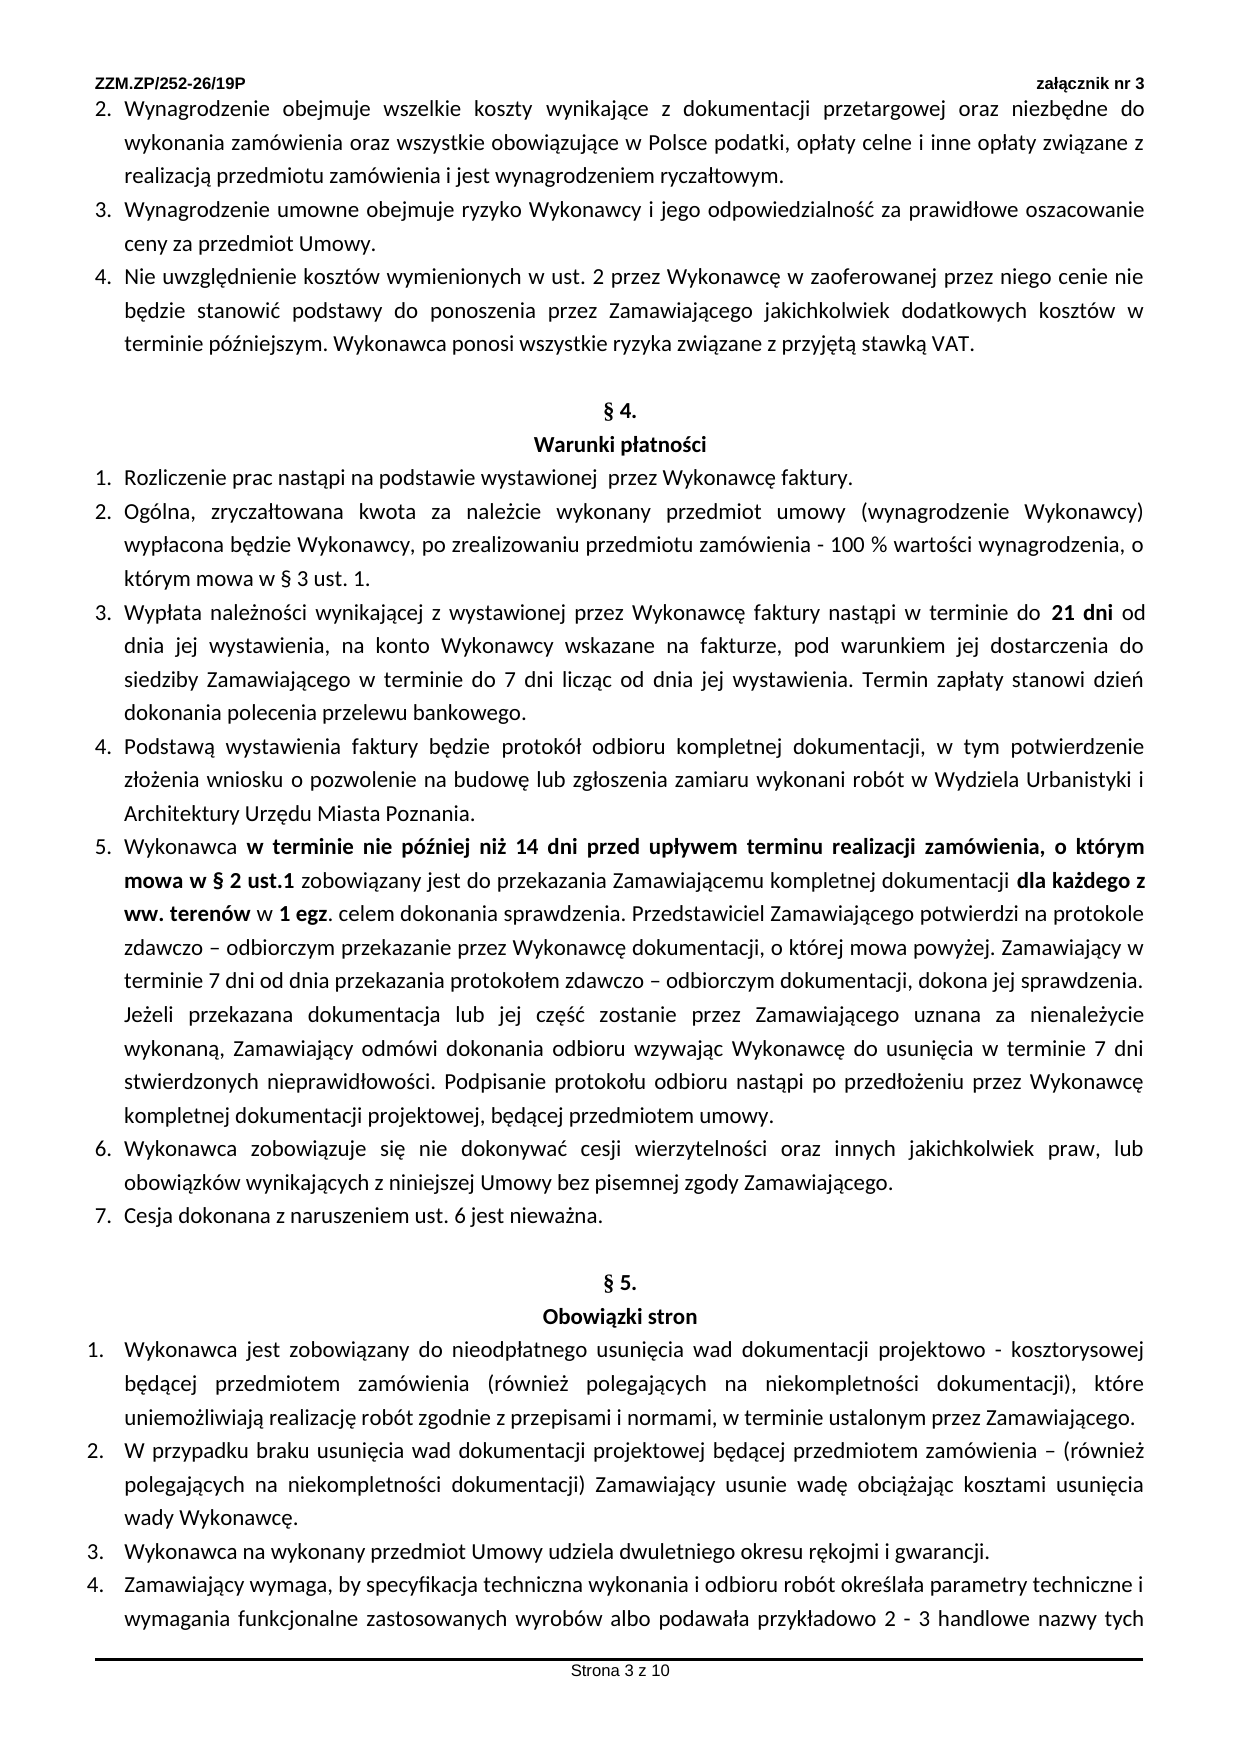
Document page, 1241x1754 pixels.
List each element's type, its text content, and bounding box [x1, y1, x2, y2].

list Ogólna, zryczałtowana kwota za należcie wykonany przedmiot umowy (wynagrodzenie Wykonawcy) wypłacona będzie Wykonawcy, po zrealizowaniu przedmiotu zamówienia - 100 % wartości wynagrodzenia, o którym mowa w § 3 ust. 1. [94, 497, 1146, 592]
list Wynagrodzenie obejmuje wszelkie koszty wynikające z dokumentacji przetargowej oraz niezbędne do wykonania zamówienia oraz wszystkie obowiązujące w Polsce podatki, opłaty celne i inne opłaty związane z realizacją przedmiotu zamówienia i jest wynagrodzeniem ryczałtowym. [94, 94, 1146, 189]
text 4. [94, 396, 1146, 424]
list Wykonawca jest zobowiązany do nieodpłatnego usunięcia wad dokumentacji projektowo - kosztorysowej będącej przedmiotem zamówienia (również polegających na niekompletności dokumentacji), które uniemożliwiają realizację robót zgodnie z przepisami i normami, w terminie ustalonym przez Zamawiającego. [87, 1336, 1146, 1431]
list Podstawą wystawienia faktury będzie protokół odbioru kompletnej dokumentacji, w tym potwierdzenie złożenia wniosku o pozwolenie na budowę lub zgłoszenia zamiaru wykonani robót w Wydziela Urbanistyki i Architektury Urzędu Miasta Poznania. [94, 732, 1146, 827]
list Rozliczenie prac nastąpi na podstawie wystawionej przez Wykonawcę faktury. [94, 463, 1146, 491]
list Cesja dokonana z naruszeniem ust. 6 jest nieważna. [94, 1201, 1146, 1229]
text 5. [94, 1268, 1146, 1296]
text Warunki płatności [94, 430, 1146, 458]
text Obowiązki stron [94, 1302, 1146, 1330]
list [87, 1570, 1146, 1632]
list Wynagrodzenie umowne obejmuje ryzyko Wykonawcy i jego odpowiedzialność za prawidłowe oszacowanie ceny za przedmiot Umowy. [94, 195, 1146, 257]
list Wykonawca w terminie nie później niż 14 dni przed upływem terminu realizacji zamówienia, o którym mowa w § 2 ust.1 zobowiązany jest do przekazania Zamawiającemu kompletnej dokumentacji dla każdego z ww. terenów w 1 egz. celem dokonania sprawdzenia. Przedstawiciel Zamawiającego potwierdzi na protokole zdawczo – odbiorczym przekazanie przez Wykonawcę dokumentacji, o której mowa powyżej. Zamawiający w terminie 7 dni od dnia przekazania protokołem zdawczo – odbiorczym dokumentacji, dokona jej sprawdzenia. Jeżeli przekazana dokumentacja lub jej część zostanie przez Zamawiającego uznana za nienależycie wykonaną, Zamawiający odmówi dokonania odbioru wzywając Wykonawcę do usunięcia w terminie 7 dni stwierdzonych nieprawidłowości. Podpisanie protokołu odbioru nastąpi po przedłożeniu przez Wykonawcę kompletnej dokumentacji projektowej, będącej przedmiotem umowy. [94, 832, 1146, 1129]
list Wykonawca zobowiązuje się nie dokonywać cesji wierzytelności oraz innych jakichkolwiek praw, lub obowiązków wynikających z niniejszej Umowy bez pisemnej zgody Zamawiającego. [94, 1134, 1146, 1196]
list Wypłata należności wynikającej z wystawionej przez Wykonawcę faktury nastąpi w terminie do 21 dni od dnia jej wystawienia, na konto Wykonawcy wskazane na fakturze, pod warunkiem jej dostarczenia do siedziby Zamawiającego w terminie do 7 dni licząc od dnia jej wystawienia. Termin zapłaty stanowi dzień dokonania polecenia przelewu bankowego. [94, 598, 1146, 726]
list W przypadku braku usunięcia wad dokumentacji projektowej będącej przedmiotem zamówienia – (również polegających na niekompletności dokumentacji) Zamawiający usunie wadę obciążając kosztami usunięcia wady Wykonawcę. [87, 1436, 1146, 1531]
list Nie uwzględnienie kosztów wymienionych w ust. 2 przez Wykonawcę w zaoferowanej przez niego cenie nie będzie stanowić podstawy do ponoszenia przez Zamawiającego jakichkolwiek dodatkowych kosztów w terminie późniejszym. Wykonawca ponosi wszystkie ryzyka związane z przyjętą stawką VAT. [94, 262, 1146, 357]
list Wykonawca na wykonany przedmiot Umowy udziela dwuletniego okresu rękojmi i gwarancji. [87, 1537, 1146, 1565]
